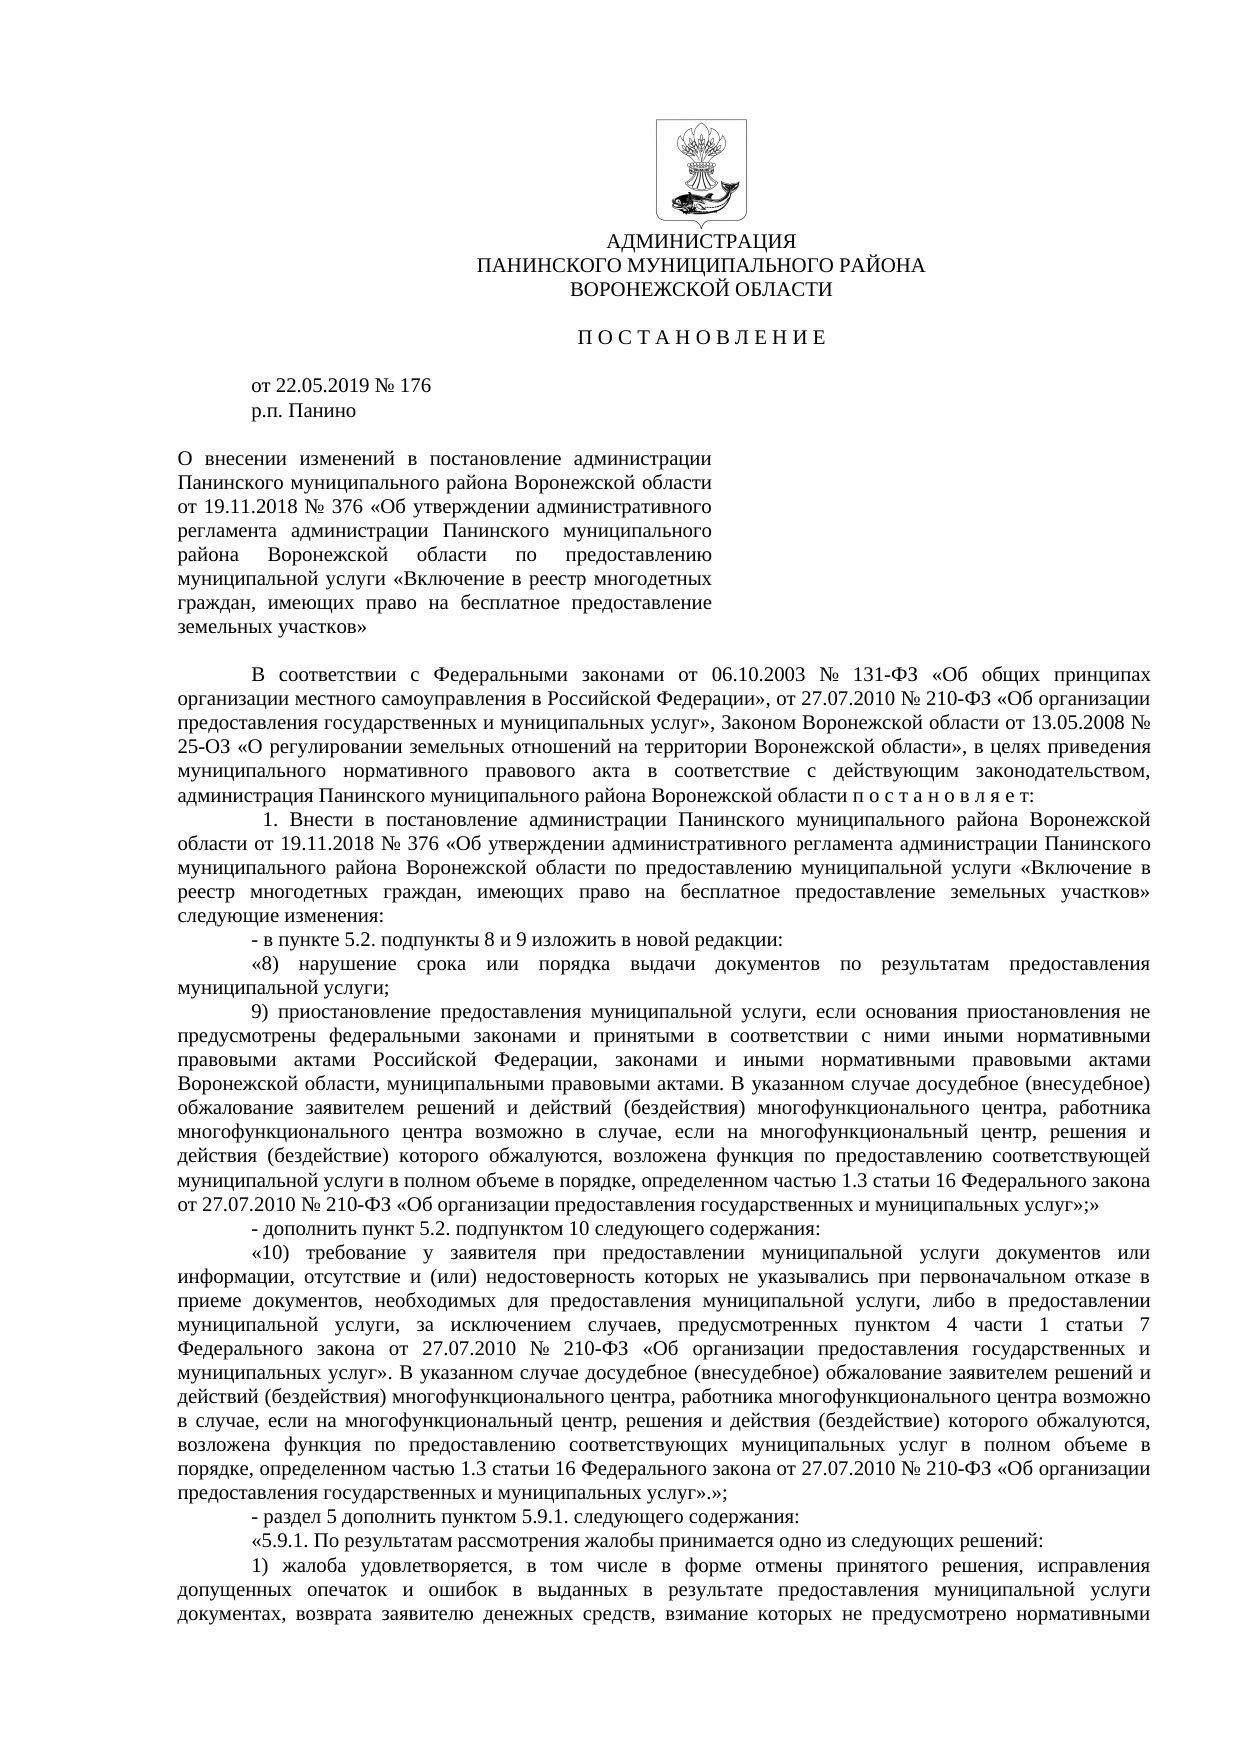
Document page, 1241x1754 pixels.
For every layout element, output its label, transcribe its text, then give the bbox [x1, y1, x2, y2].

text «8) нарушение срока или порядка выдачи документов по результатам предоставления муниципальной услуги; [177, 951, 1152, 999]
text «10) требование у заявителя при предоставлении муниципальной услуги документов или информации, отсутствие и (или) недостоверность которых не указывались при первоначальном отказе в приеме документов, необходимых для предоставления муниципальной услуги, либо в предоставлении муниципальной услуги, за исключением случаев, предусмотренных пунктом 4 части 1 статьи 7 Федерального закона от 27.07.2010 № 210-ФЗ «Об организации предоставления государственных и муниципальных услуг». В указанном случае досудебное (внесудебное) обжалование заявителем решений и действий (бездействия) многофункционального центра, работника многофункционального центра возможно в случае, если на многофункциональный центр, решения и действия (бездействие) которого обжалуются, возложена функция по предоставлению соответствующих муниципальных услуг в полном объеме в порядке, определенном частью 1.3 статьи 16 Федерального закона от 27.07.2010 № 210-ФЗ «Об организации предоставления государственных и муниципальных услуг».»; [177, 1240, 1152, 1504]
table_header О внесении изменений в постановление администрации Панинского муниципального района Воронежской области от 19.11.2018 № 376 «Об утверждении административного регламента администрации Панинского муниципального района Воронежской области по предоставлению муниципальной услуги «Включение в реестр многодетных граждан, имеющих право на бесплатное предоставление земельных участков» [166, 446, 724, 638]
text ПАНИНСКОГО МУНИЦИПАЛЬНОГО РАЙОНА [177, 253, 1152, 277]
text В соответствии с Федеральными законами от 06.10.2003 № 131-ФЗ «Об общих принципах организации местного самоуправления в Российской Федерации», от 27.07.2010 № 210-ФЗ «Об организации предоставления государственных и муниципальных услуг», Законом Воронежской области от 13.05.2008 № 25-ОЗ «О регулировании земельных отношений на территории Воронежской области», в целях приведения муниципального нормативного правового акта в соответствие с действующим законодательством, администрация Панинского муниципального района Воронежской области п о с т а н о в л я е т: [177, 662, 1152, 807]
text - в пункте 5.2. подпункты 8 и 9 изложить в новой редакции: [177, 927, 1152, 951]
picture [655, 118, 748, 229]
text «5.9.1. По результатам рассмотрения жалобы принимается одно из следующих решений: [177, 1528, 1152, 1552]
text - дополнить пункт 5.2. подпунктом 10 следующего содержания: [177, 1216, 1152, 1240]
text от 22.05.2019 № 176 [177, 373, 1152, 397]
text 1. Внести в постановление администрации Панинского муниципального района Воронежской области от 19.11.2018 № 376 «Об утверждении административного регламента администрации Панинского муниципального района Воронежской области по предоставлению муниципальной услуги «Включение в реестр многодетных граждан, имеющих право на бесплатное предоставление земельных участков» следующие изменения: [177, 807, 1152, 927]
text ВОРОНЕЖСКОЙ ОБЛАСТИ [177, 277, 1152, 301]
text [177, 1552, 1152, 1625]
text АДМИНИСТРАЦИЯ [177, 229, 1152, 253]
text - раздел 5 дополнить пунктом 5.9.1. следующего содержания: [177, 1504, 1152, 1528]
text р.п. Панино [177, 397, 1152, 422]
text 9) приостановление предоставления муниципальной услуги, если основания приостановления не предусмотрены федеральными законами и принятыми в соответствии с ними иными нормативными правовыми актами Российской Федерации, законами и иными нормативными правовыми актами Воронежской области, муниципальными правовыми актами. В указанном случае досудебное (внесудебное) обжалование заявителем решений и действий (бездействия) многофункционального центра, работника многофункционального центра возможно в случае, если на многофункциональный центр, решения и действия (бездействие) которого обжалуются, возложена функция по предоставлению соответствующей муниципальной услуги в полном объеме в порядке, определенном частью 1.3 статьи 16 Федерального закона от 27.07.2010 № 210-ФЗ «Об организации предоставления государственных и муниципальных услуг»;» [177, 999, 1152, 1216]
text П О С Т А Н О В Л Е Н И Е [177, 325, 1152, 349]
